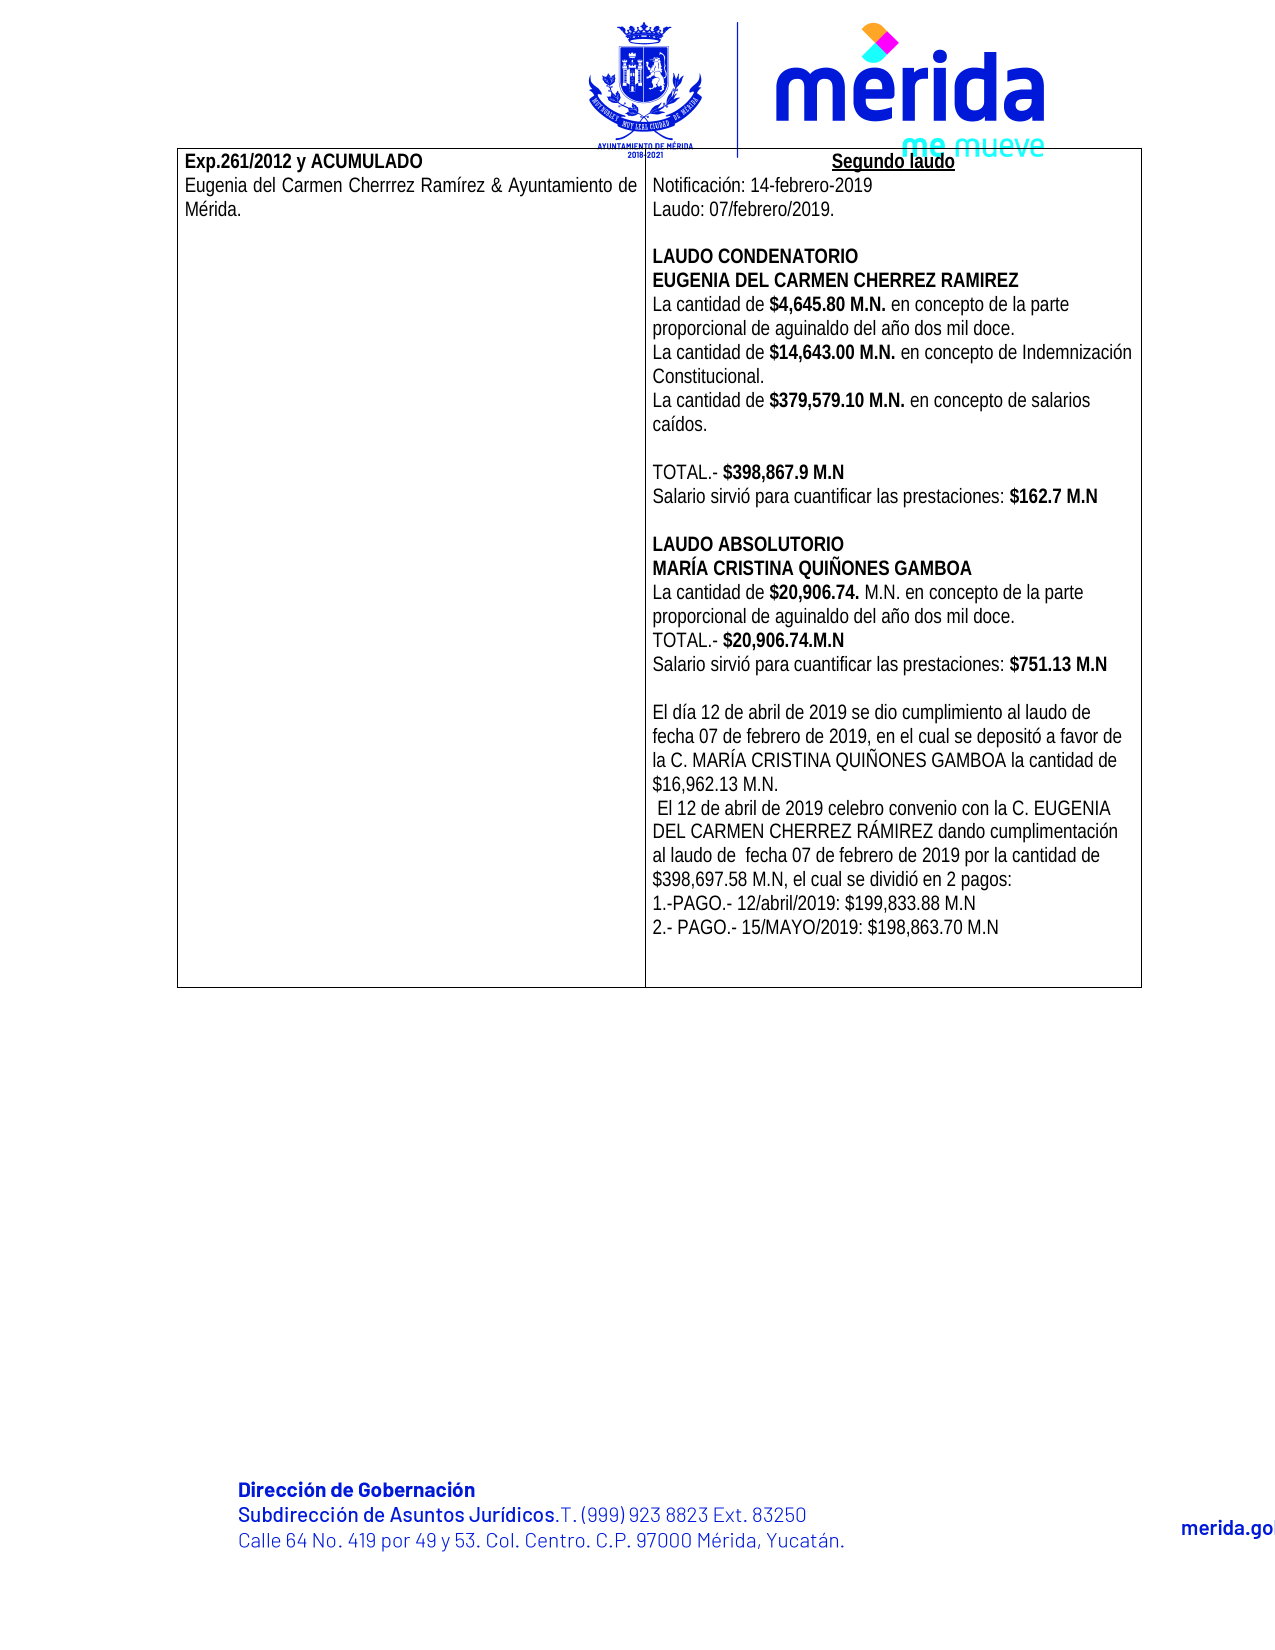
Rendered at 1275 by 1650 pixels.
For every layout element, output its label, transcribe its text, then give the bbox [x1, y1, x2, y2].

table_cell Segundo laudo Notificación: 14-febrero-2019 Laudo: 07/febrero/2019. LAUDO CONDENATORIO EUGENIA DEL CARMEN CHERREZ RAMIREZ La cantidad de $4,645.80 M.N. en concepto de la parte proporcional de aguinaldo del año dos mil doce. La cantidad de $14,643.00 M.N. en concepto de Indemnización Constitucional. La cantidad de $379,579.10 M.N. en concepto de salarios caídos. TOTAL.- $398,867.9 M.N Salario sirvió para cuantificar las prestaciones: $162.7 M.N LAUDO ABSOLUTORIO MARÍA CRISTINA QUIÑONES GAMBOA La cantidad de $20,906.74. M.N. en concepto de la parte proporcional de aguinaldo del año dos mil doce. TOTAL.- $20,906.74.M.N Salario sirvió para cuantificar las prestaciones: $751.13 M.N El día 12 de abril de 2019 se dio cumplimiento al laudo de fecha 07 de febrero de 2019, en el cual se depositó a favor de la C. MARÍA CRISTINA QUIÑONES GAMBOA la cantidad de $16,962.13 M.N. El 12 de abril de 2019 celebro convenio con la C. EUGENIA DEL CARMEN CHERREZ RÁMIREZ dando cumplimentación al laudo de fecha 07 de febrero de 2019 por la cantidad de $398,697.58 M.N, el cual se dividió en 2 pagos: 1.-PAGO.- 12/abril/2019: $199,833.88 M.N 2.- PAGO.- 15/MAYO/2019: $198,863.70 M.N [646, 149, 1141, 987]
table_cell Exp.261/2012 y ACUMULADO Eugenia del Carmen Cherrrez Ramírez & Ayuntamiento de Mérida. [178, 149, 645, 987]
picture [177, 0, 1275, 1579]
